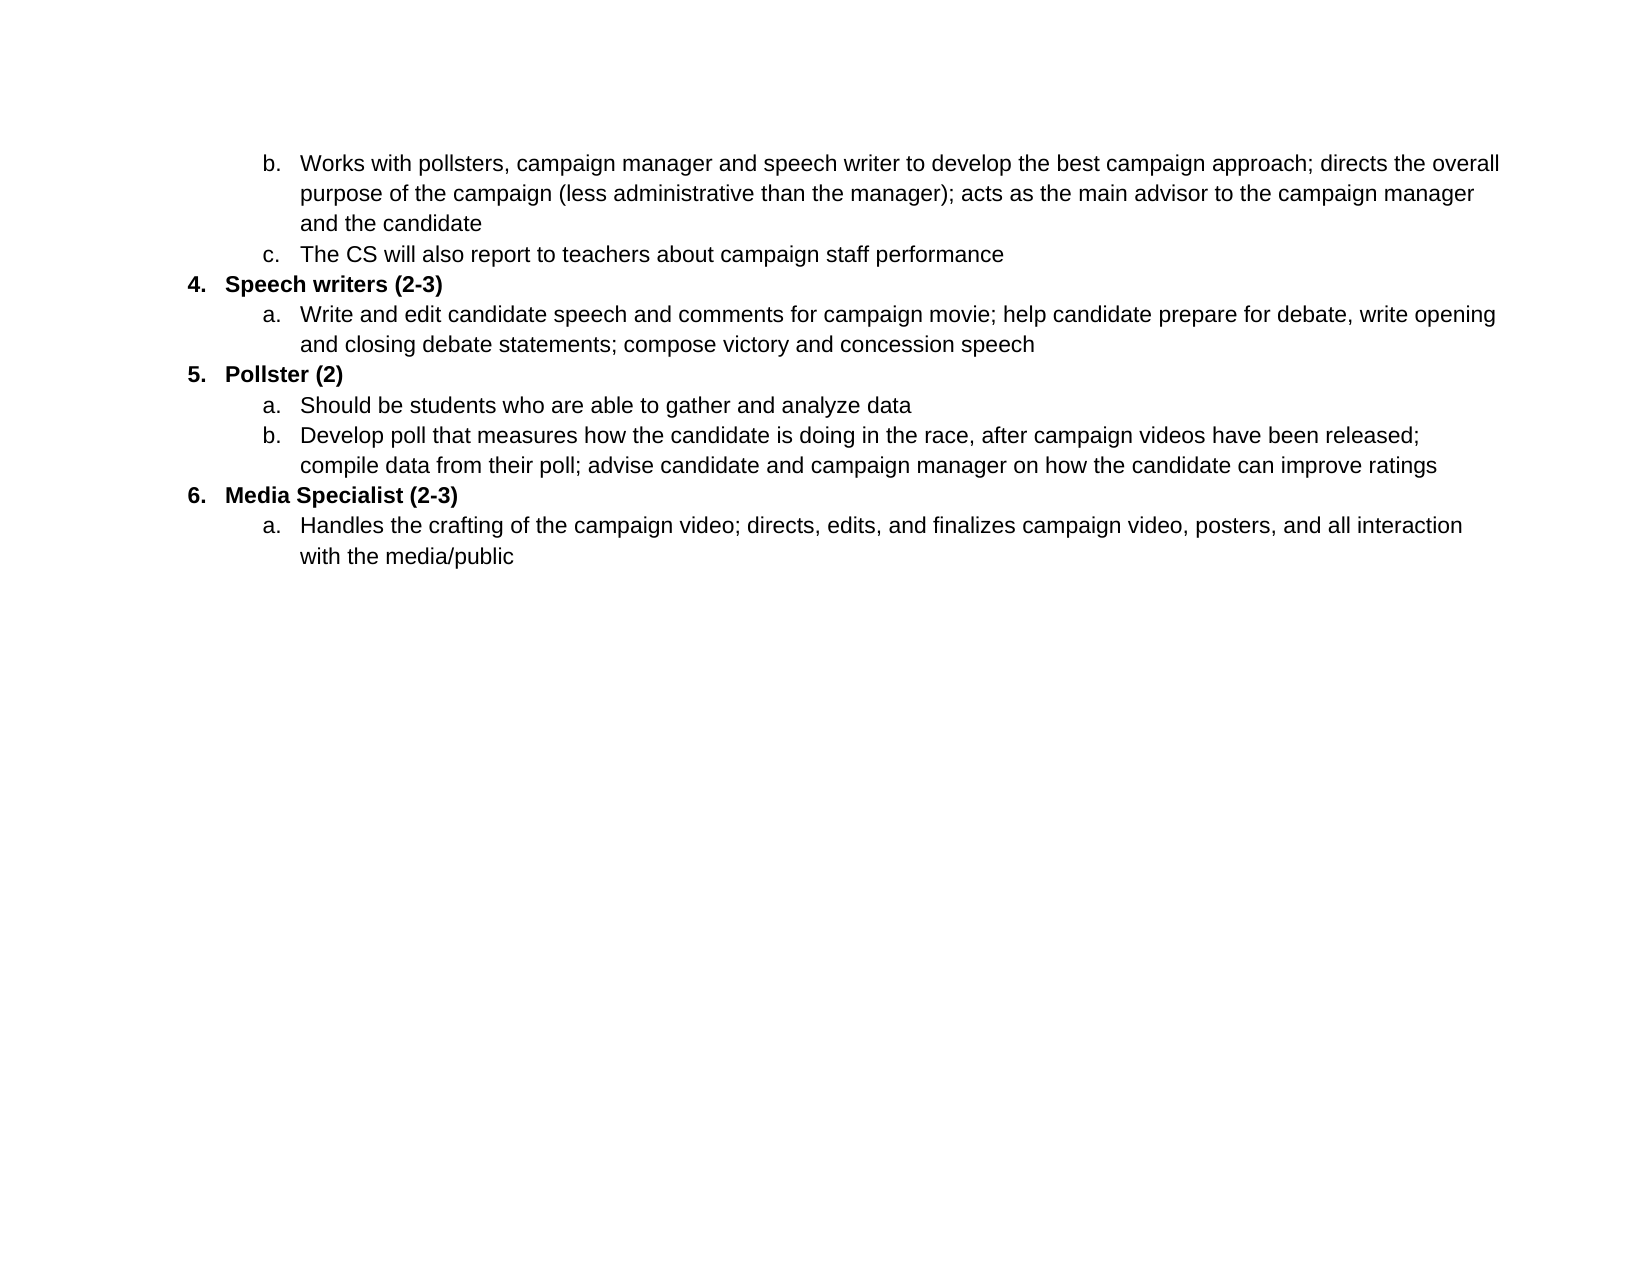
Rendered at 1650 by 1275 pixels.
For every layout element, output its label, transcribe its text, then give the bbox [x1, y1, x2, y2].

list Media Specialist (2-3) [187, 482, 1500, 509]
list Develop poll that measures how the candidate is doing in the race, after campaign videos have been released; compile data from their poll; advise candidate and campaign manager on how the candidate can improve ratings [262, 422, 1500, 478]
list Speech writers (2-3) [187, 271, 1500, 297]
list Pollster (2) [187, 361, 1500, 388]
list Handles the crafting of the campaign video; directs, edits, and finalizes campaign video, posters, and all interaction with the media/public [262, 512, 1500, 569]
list The CS will also report to teachers about campaign staff performance [262, 241, 1500, 267]
list Write and edit candidate speech and comments for campaign movie; help candidate prepare for debate, write opening and closing debate statements; compose victory and concession speech [262, 301, 1500, 358]
list Should be students who are able to gather and analyze data [262, 392, 1500, 418]
list Works with pollsters, campaign manager and speech writer to develop the best campaign approach; directs the overall purpose of the campaign (less administrative than the manager); acts as the main advisor to the campaign manager and the candidate [262, 150, 1500, 237]
